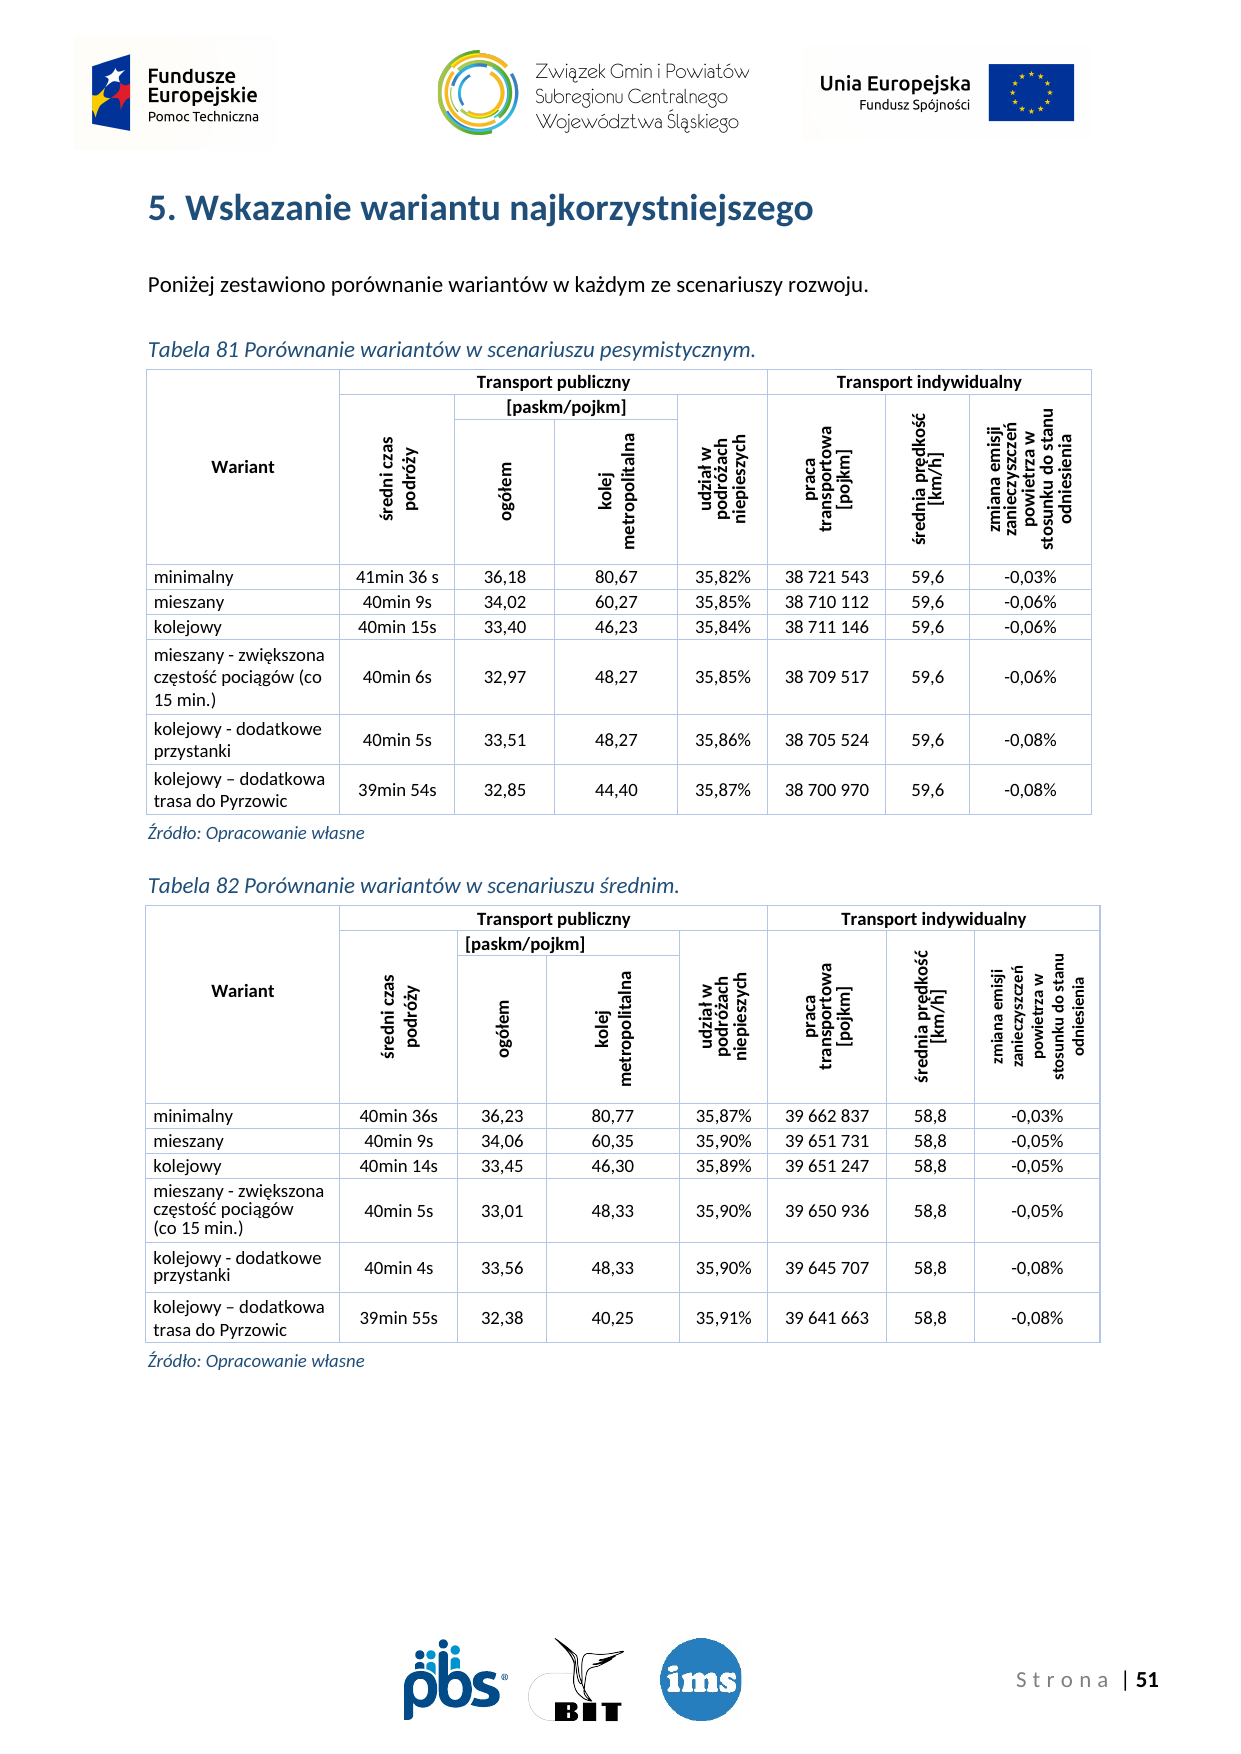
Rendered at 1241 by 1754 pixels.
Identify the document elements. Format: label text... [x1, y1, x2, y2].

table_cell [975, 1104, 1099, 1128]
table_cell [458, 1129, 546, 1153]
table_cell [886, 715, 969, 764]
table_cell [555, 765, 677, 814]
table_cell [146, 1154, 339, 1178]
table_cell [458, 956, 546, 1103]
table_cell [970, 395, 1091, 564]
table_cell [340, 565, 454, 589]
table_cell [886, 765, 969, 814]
text Źródło: Opracowanie własne [148, 1349, 1093, 1372]
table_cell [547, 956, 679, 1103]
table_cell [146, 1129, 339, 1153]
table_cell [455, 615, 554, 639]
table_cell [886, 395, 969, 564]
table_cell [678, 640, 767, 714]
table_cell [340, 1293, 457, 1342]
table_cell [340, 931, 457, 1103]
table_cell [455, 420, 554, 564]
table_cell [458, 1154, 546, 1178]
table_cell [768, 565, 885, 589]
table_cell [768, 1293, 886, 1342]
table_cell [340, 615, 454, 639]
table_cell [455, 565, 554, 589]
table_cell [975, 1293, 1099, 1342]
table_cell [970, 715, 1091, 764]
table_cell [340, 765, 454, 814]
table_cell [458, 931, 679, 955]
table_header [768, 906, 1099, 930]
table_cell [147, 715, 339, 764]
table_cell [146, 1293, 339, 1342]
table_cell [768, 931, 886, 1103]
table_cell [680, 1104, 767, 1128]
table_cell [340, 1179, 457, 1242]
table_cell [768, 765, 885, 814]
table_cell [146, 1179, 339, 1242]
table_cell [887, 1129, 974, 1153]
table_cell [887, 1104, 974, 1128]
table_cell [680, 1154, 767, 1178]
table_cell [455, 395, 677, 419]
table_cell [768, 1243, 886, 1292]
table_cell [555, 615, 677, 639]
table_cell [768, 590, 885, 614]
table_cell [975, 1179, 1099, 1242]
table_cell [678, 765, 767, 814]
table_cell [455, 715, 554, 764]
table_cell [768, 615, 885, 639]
text Źródło: Opracowanie własne [148, 821, 1093, 844]
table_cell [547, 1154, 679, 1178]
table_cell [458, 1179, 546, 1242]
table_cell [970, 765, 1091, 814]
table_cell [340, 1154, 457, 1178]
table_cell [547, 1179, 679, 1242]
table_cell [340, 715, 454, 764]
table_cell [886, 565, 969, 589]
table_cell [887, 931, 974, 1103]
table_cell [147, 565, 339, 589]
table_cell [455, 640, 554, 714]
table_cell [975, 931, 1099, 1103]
text Tabela 82 Porównanie wariantów w scenariuszu średnim. [148, 871, 1093, 899]
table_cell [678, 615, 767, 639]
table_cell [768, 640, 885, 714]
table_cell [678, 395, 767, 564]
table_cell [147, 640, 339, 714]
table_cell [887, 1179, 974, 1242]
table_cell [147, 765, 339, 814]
text Poniżej zestawiono porównanie wariantów w każdym ze scenariuszy rozwoju. [148, 271, 1093, 298]
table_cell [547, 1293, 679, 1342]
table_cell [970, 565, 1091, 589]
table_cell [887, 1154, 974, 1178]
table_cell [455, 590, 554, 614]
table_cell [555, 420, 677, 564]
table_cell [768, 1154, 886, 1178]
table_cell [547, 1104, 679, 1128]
picture [437, 50, 750, 135]
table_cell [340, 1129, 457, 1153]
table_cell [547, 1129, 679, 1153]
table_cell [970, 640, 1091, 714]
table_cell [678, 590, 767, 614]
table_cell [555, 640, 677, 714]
picture [73, 35, 277, 150]
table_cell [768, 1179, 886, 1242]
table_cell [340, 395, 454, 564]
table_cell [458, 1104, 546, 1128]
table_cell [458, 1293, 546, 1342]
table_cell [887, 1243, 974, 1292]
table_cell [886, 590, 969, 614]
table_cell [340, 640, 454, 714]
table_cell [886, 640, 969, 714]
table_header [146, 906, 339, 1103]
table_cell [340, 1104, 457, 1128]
picture [660, 1638, 742, 1721]
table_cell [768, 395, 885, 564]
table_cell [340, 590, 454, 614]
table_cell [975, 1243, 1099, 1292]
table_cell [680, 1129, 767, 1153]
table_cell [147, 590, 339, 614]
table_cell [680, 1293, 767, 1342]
picture [522, 1634, 630, 1726]
text Tabela 81 Porównanie wariantów w scenariuszu pesymistycznym. [148, 335, 1093, 363]
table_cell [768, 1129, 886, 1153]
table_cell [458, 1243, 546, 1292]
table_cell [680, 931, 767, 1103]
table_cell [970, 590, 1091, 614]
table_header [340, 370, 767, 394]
picture [802, 45, 1093, 140]
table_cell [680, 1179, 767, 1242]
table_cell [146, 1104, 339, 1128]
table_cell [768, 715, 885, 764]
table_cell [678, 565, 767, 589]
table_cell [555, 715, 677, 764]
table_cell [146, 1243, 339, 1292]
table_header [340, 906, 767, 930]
text Wskazanie wariantu najkorzystniejszego [148, 183, 1093, 229]
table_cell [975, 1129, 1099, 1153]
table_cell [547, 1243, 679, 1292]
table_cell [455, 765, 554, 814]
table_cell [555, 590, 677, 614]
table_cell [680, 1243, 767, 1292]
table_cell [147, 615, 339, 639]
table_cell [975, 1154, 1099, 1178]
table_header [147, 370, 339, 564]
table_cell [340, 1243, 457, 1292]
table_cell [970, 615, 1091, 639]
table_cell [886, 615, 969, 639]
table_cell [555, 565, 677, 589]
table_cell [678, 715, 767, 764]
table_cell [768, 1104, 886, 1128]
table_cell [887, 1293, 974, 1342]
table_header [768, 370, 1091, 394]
